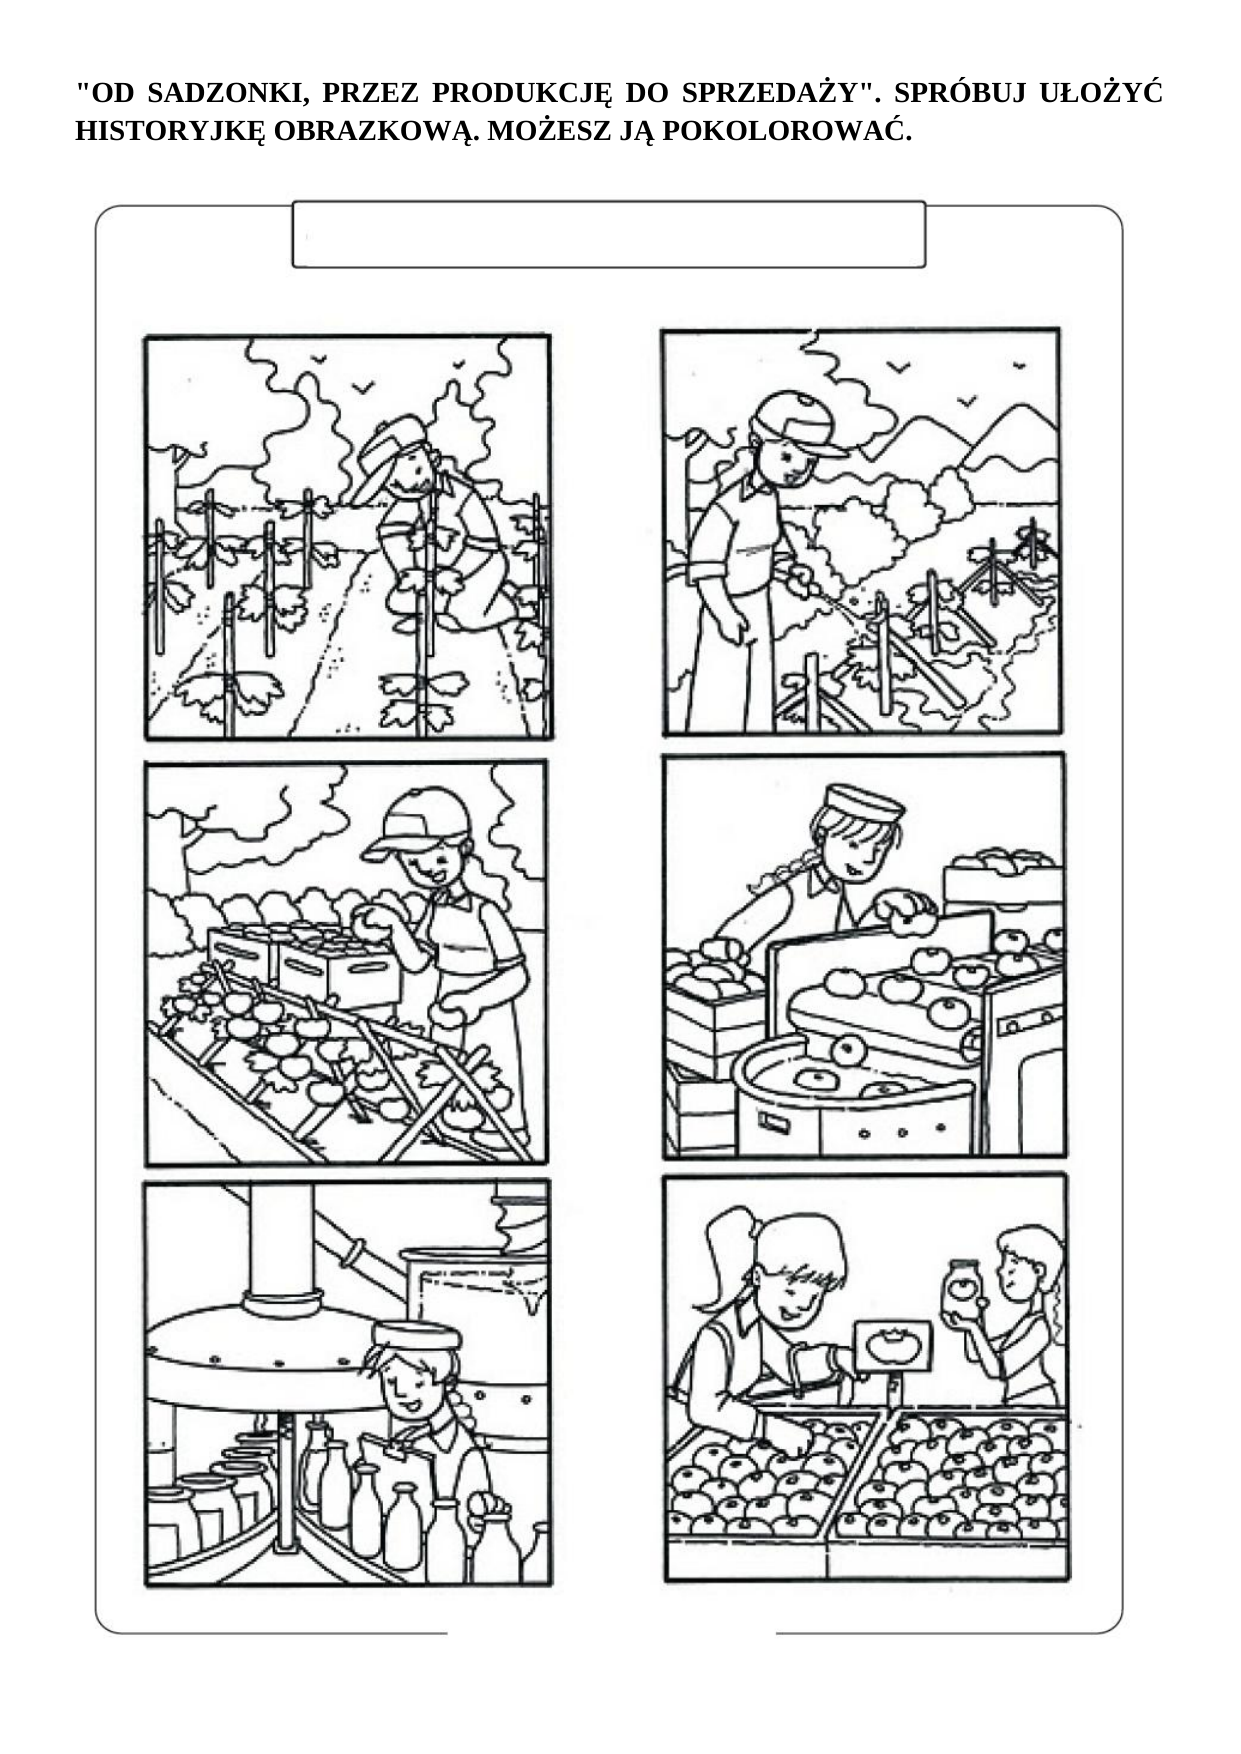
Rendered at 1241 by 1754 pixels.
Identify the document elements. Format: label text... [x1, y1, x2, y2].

text "OD SADZONKI, PRZEZ PRODUKCJĘ DO SPRZEDAŻY". SPRÓBUJ UŁOŻYĆ HISTORYJKĘ OBRAZKOWĄ. MOŻESZ JĄ POKOLOROWAĆ. [75, 75, 1165, 147]
picture [75, 172, 1144, 1654]
